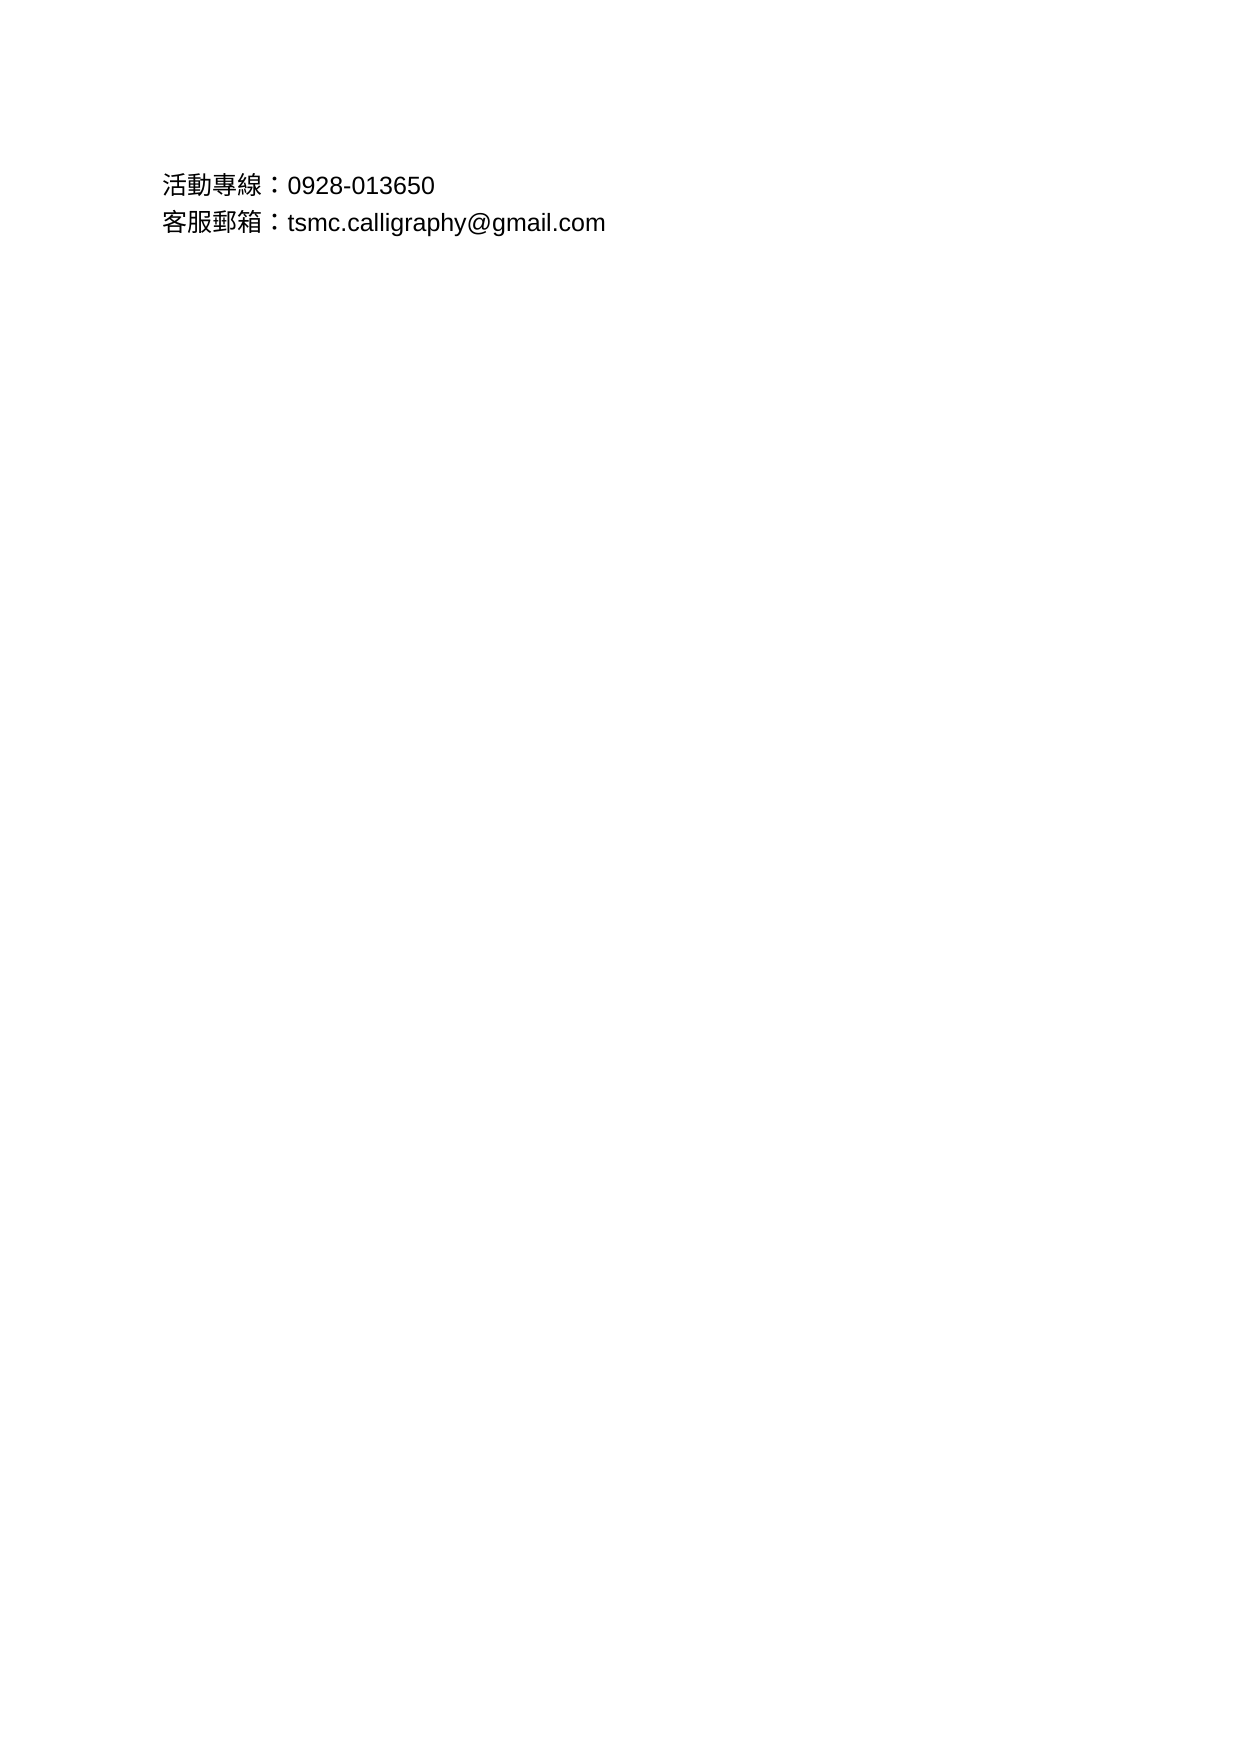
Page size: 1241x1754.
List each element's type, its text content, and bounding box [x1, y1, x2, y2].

text 活動專線：0928-013650 [162, 164, 1128, 202]
text 客服郵箱：tsmc.calligraphy@gmail.com [162, 202, 1128, 239]
